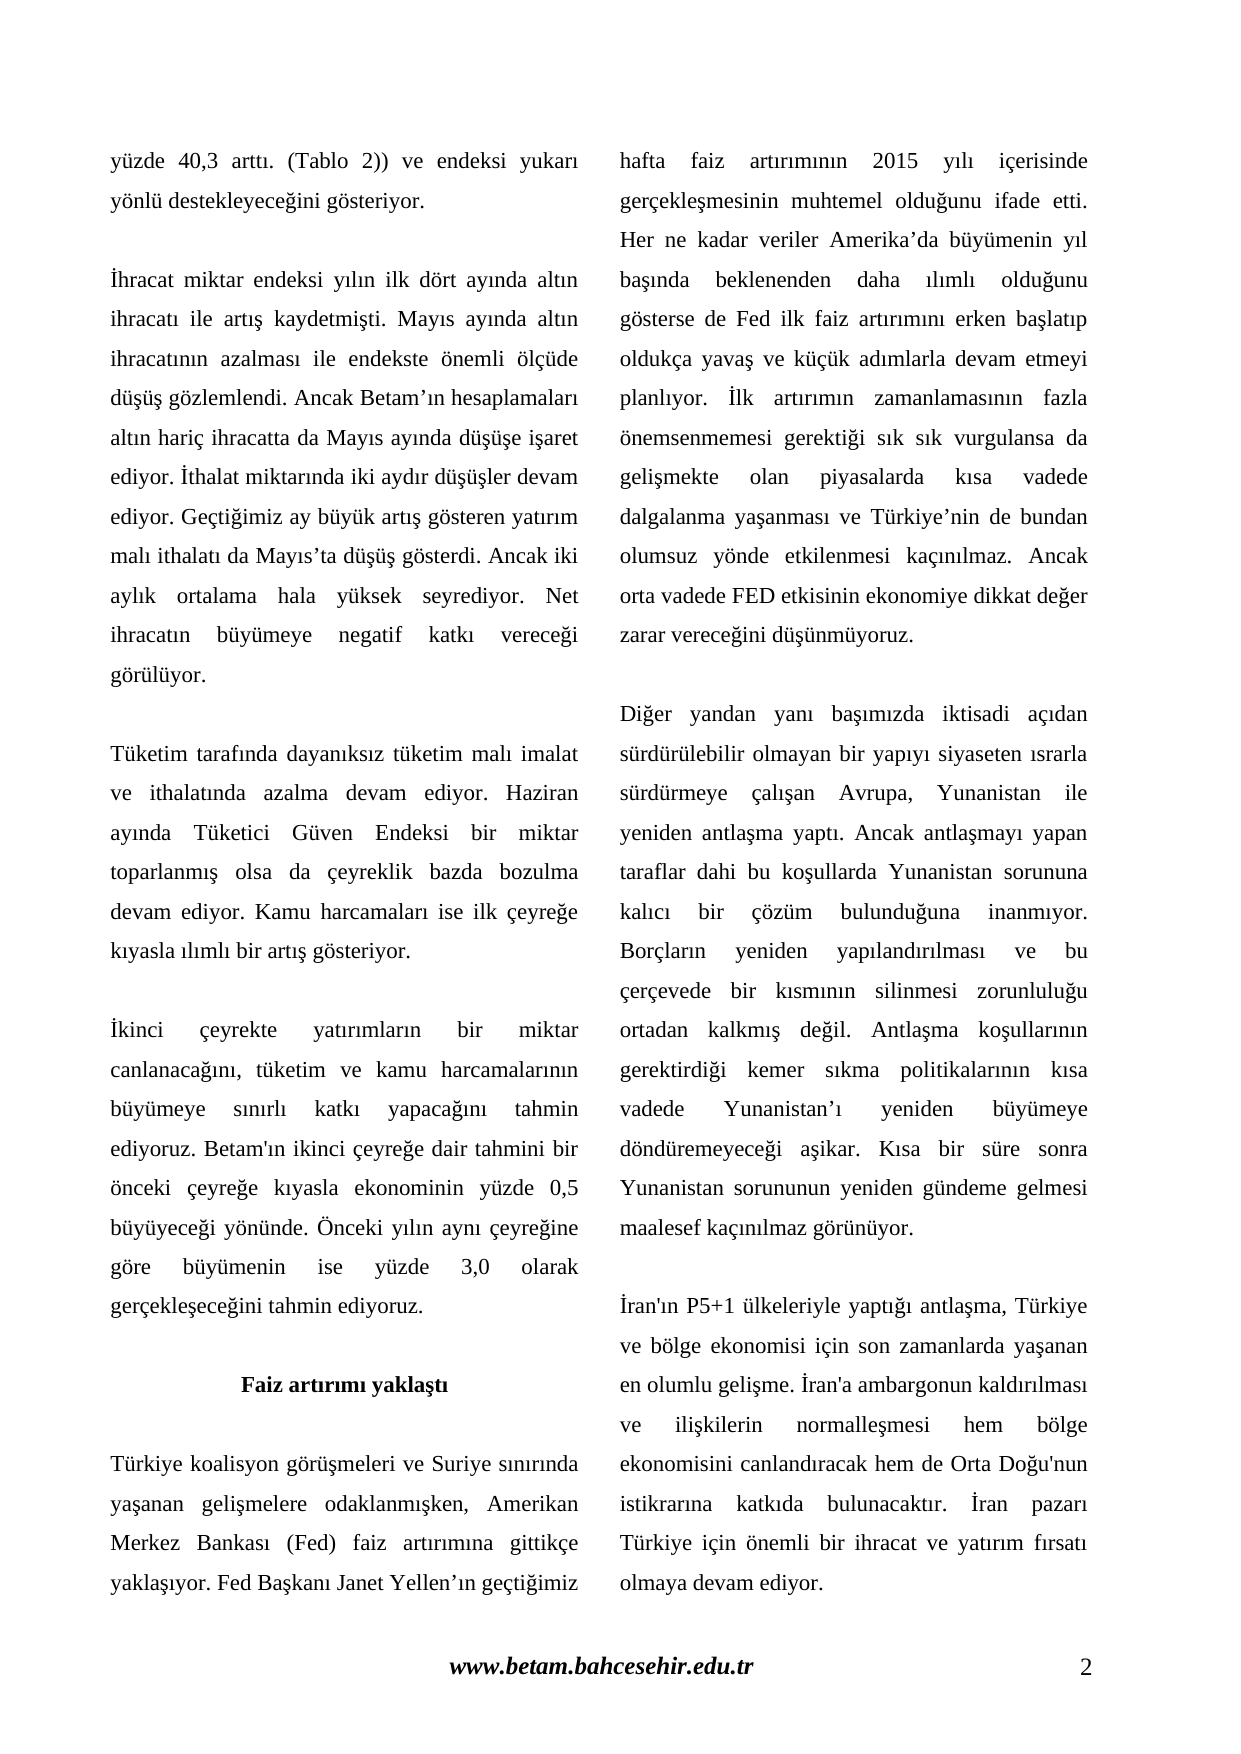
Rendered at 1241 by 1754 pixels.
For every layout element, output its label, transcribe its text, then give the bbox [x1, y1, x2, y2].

text Türkiye koalisyon görüşmeleri ve Suriye sınırında yaşanan gelişmelere odaklanmışken, Amerikan Merkez Bankası (Fed) faiz artırımına gittikçe yaklaşıyor. Fed Başkanı Janet Yellen’ın geçtiğimiz hafta faiz artırımının 2015 yılı içerisinde gerçekleşmesinin muhtemel olduğunu ifade etti. Her ne kadar veriler Amerika’da büyümenin yıl başında beklenenden daha ılımlı olduğunu gösterse de Fed ilk faiz artırımını erken başlatıp oldukça yavaş ve küçük adımlarla devam etmeyi planlıyor. İlk artırımın zamanlamasının fazla önemsenmemesi gerektiği sık sık vurgulansa da gelişmekte olan piyasalarda kısa vadede dalgalanma yaşanması ve Türkiye’nin de bundan olumsuz yönde etkilenmesi kaçınılmaz. Ancak orta vadede FED etkisinin ekonomiye dikkat değer zarar vereceğini düşünmüyoruz. [110, 1450, 579, 1595]
text Diğer yandan yanı başımızda iktisadi açıdan sürdürülebilir olmayan bir yapıyı siyaseten ısrarla sürdürmeye çalışan Avrupa, Yunanistan ile yeniden antlaşma yaptı. Ancak antlaşmayı yapan taraflar dahi bu koşullarda Yunanistan sorununa kalıcı bir çözüm bulunduğuna inanmıyor. Borçların yeniden yapılandırılması ve bu çerçevede bir kısmının silinmesi zorunluluğu ortadan kalkmış değil. Antlaşma koşullarının gerektirdiği kemer sıkma politikalarının kısa vadede Yunanistan’ı yeniden büyümeye döndüremeyeceği aşikar. Kısa bir süre sonra Yunanistan sorununun yeniden gündeme gelmesi maalesef kaçınılmaz görünüyor. [620, 700, 1088, 1240]
text Tüketim tarafında dayanıksız tüketim malı imalat ve ithalatında azalma devam ediyor. Haziran ayında Tüketici Güven Endeksi bir miktar toparlanmış olsa da çeyreklik bazda bozulma devam ediyor. Kamu harcamaları ise ilk çeyreğe kıyasla ılımlı bir artış gösteriyor. [110, 740, 579, 963]
text Faiz artırımı yaklaştı [110, 1371, 579, 1398]
text İran'ın P5+1 ülkeleriyle yaptığı antlaşma, Türkiye ve bölge ekonomisi için son zamanlarda yaşanan en olumlu gelişme. İran'a ambargonun kaldırılması ve ilişkilerin normalleşmesi hem bölge ekonomisini canlandıracak hem de Orta Doğu'nun istikrarına katkıda bulunacaktır. İran pazarı Türkiye için önemli bir ihracat ve yatırım fırsatı olmaya devam ediyor. [620, 1292, 1088, 1595]
text İhracat miktar endeksi yılın ilk dört ayında altın ihracatı ile artış kaydetmişti. Mayıs ayında altın ihracatının azalması ile endekste önemli ölçüde düşüş gözlemlendi. Ancak Betam’ın hesaplamaları altın hariç ihracatta da Mayıs ayında düşüşe işaret ediyor. İthalat miktarında iki aydır düşüşler devam ediyor. Geçtiğimiz ay büyük artış gösteren yatırım malı ithalatı da Mayıs’ta düşüş gösterdi. Ancak iki aylık ortalama hala yüksek seyrediyor. Net ihracatın büyümeye negatif katkı vereceği görülüyor. [110, 266, 579, 687]
text Türkiye koalisyon görüşmeleri ve Suriye sınırında yaşanan gelişmelere odaklanmışken, Amerikan Merkez Bankası (Fed) faiz artırımına gittikçe yaklaşıyor. Fed Başkanı Janet Yellen’ın geçtiğimiz hafta faiz artırımının 2015 yılı içerisinde gerçekleşmesinin muhtemel olduğunu ifade etti. Her ne kadar veriler Amerika’da büyümenin yıl başında beklenenden daha ılımlı olduğunu gösterse de Fed ilk faiz artırımını erken başlatıp oldukça yavaş ve küçük adımlarla devam etmeyi planlıyor. İlk artırımın zamanlamasının fazla önemsenmemesi gerektiği sık sık vurgulansa da gelişmekte olan piyasalarda kısa vadede dalgalanma yaşanması ve Türkiye’nin de bundan olumsuz yönde etkilenmesi kaçınılmaz. Ancak orta vadede FED etkisinin ekonomiye dikkat değer zarar vereceğini düşünmüyoruz. [620, 148, 1088, 648]
text İkinci çeyrekte yatırımların bir miktar canlanacağını, tüketim ve kamu harcamalarının büyümeye sınırlı katkı yapacağını tahmin ediyoruz. Betam'ın ikinci çeyreğe dair tahmini bir önceki çeyreğe kıyasla ekonominin yüzde 0,5 büyüyeceği yönünde. Önceki yılın aynı çeyreğine göre büyümenin ise yüzde 3,0 olarak gerçekleşeceğini tahmin ediyoruz. [110, 1016, 579, 1319]
